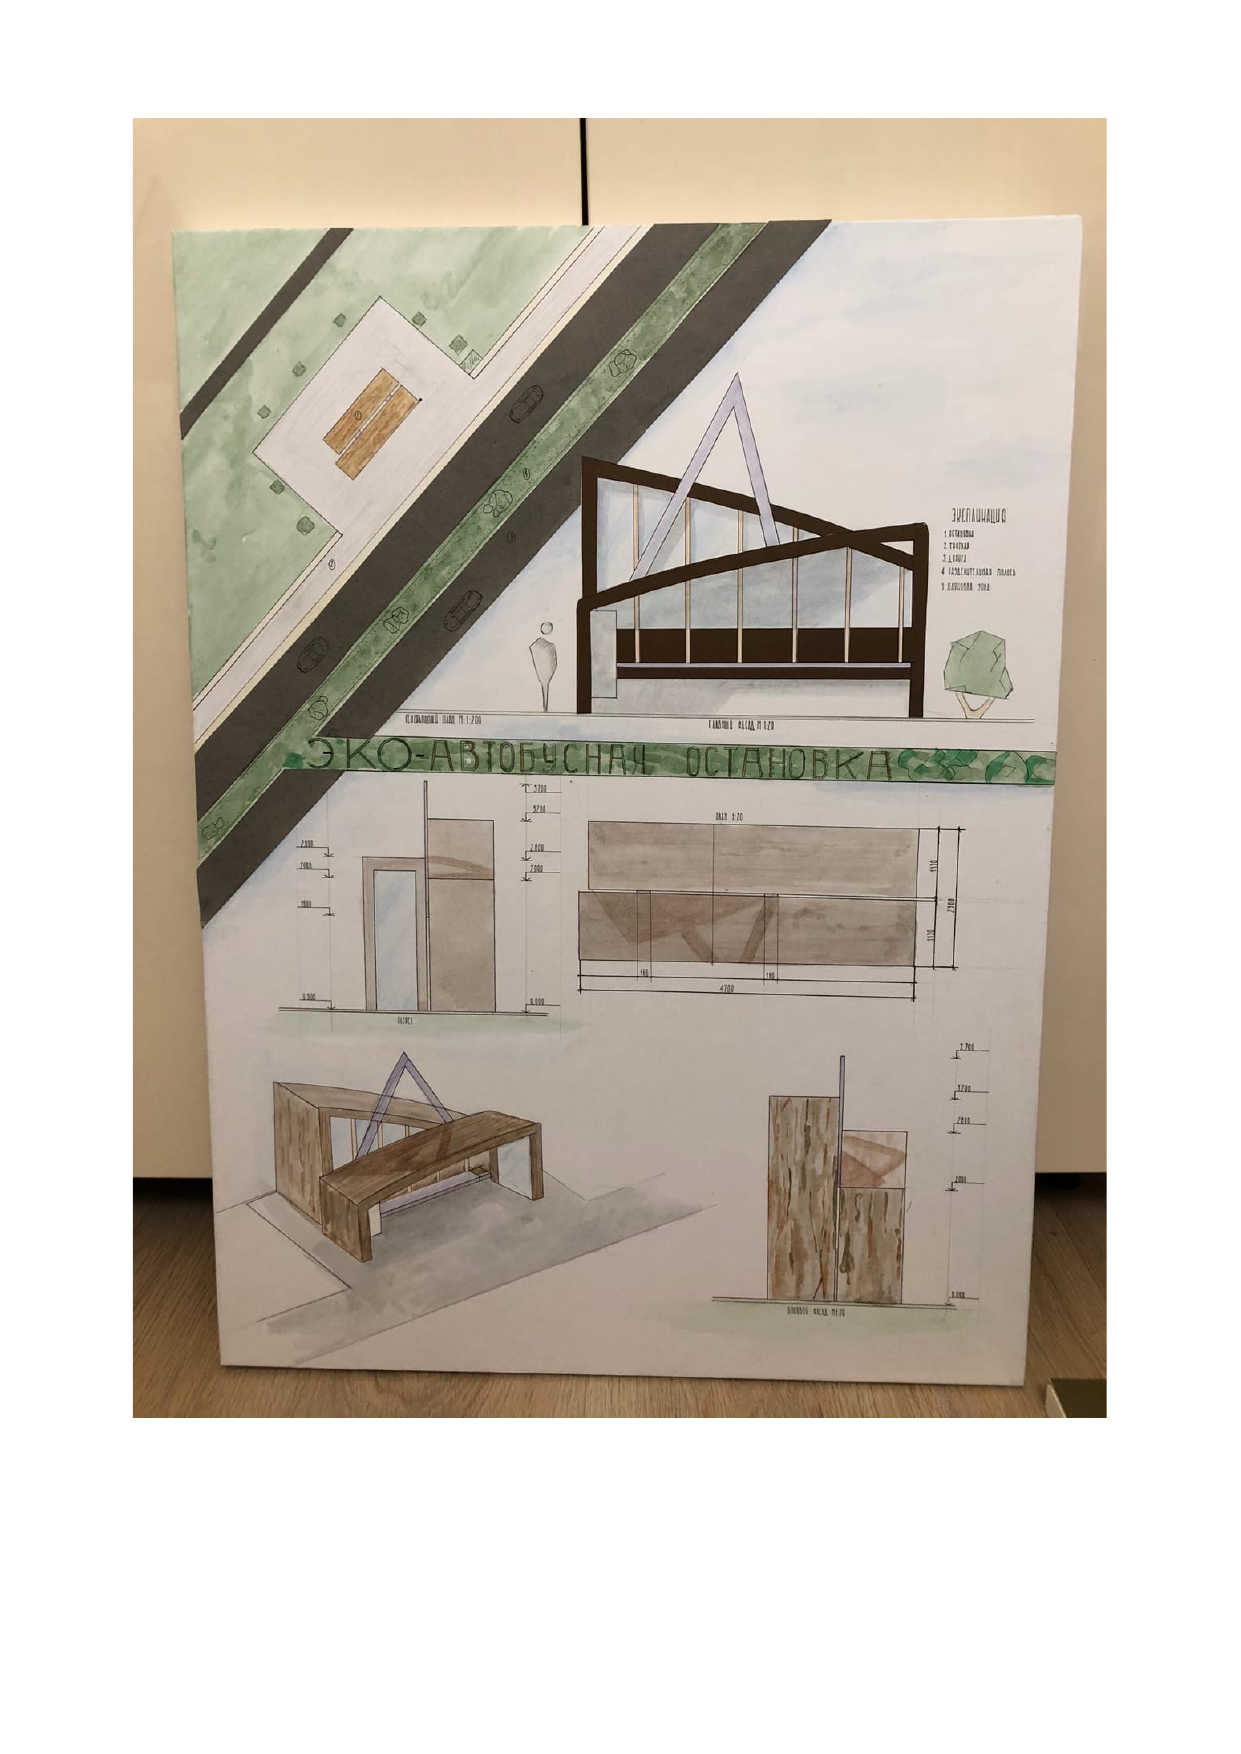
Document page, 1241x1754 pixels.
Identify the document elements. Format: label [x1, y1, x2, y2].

picture [132, 118, 1107, 1418]
